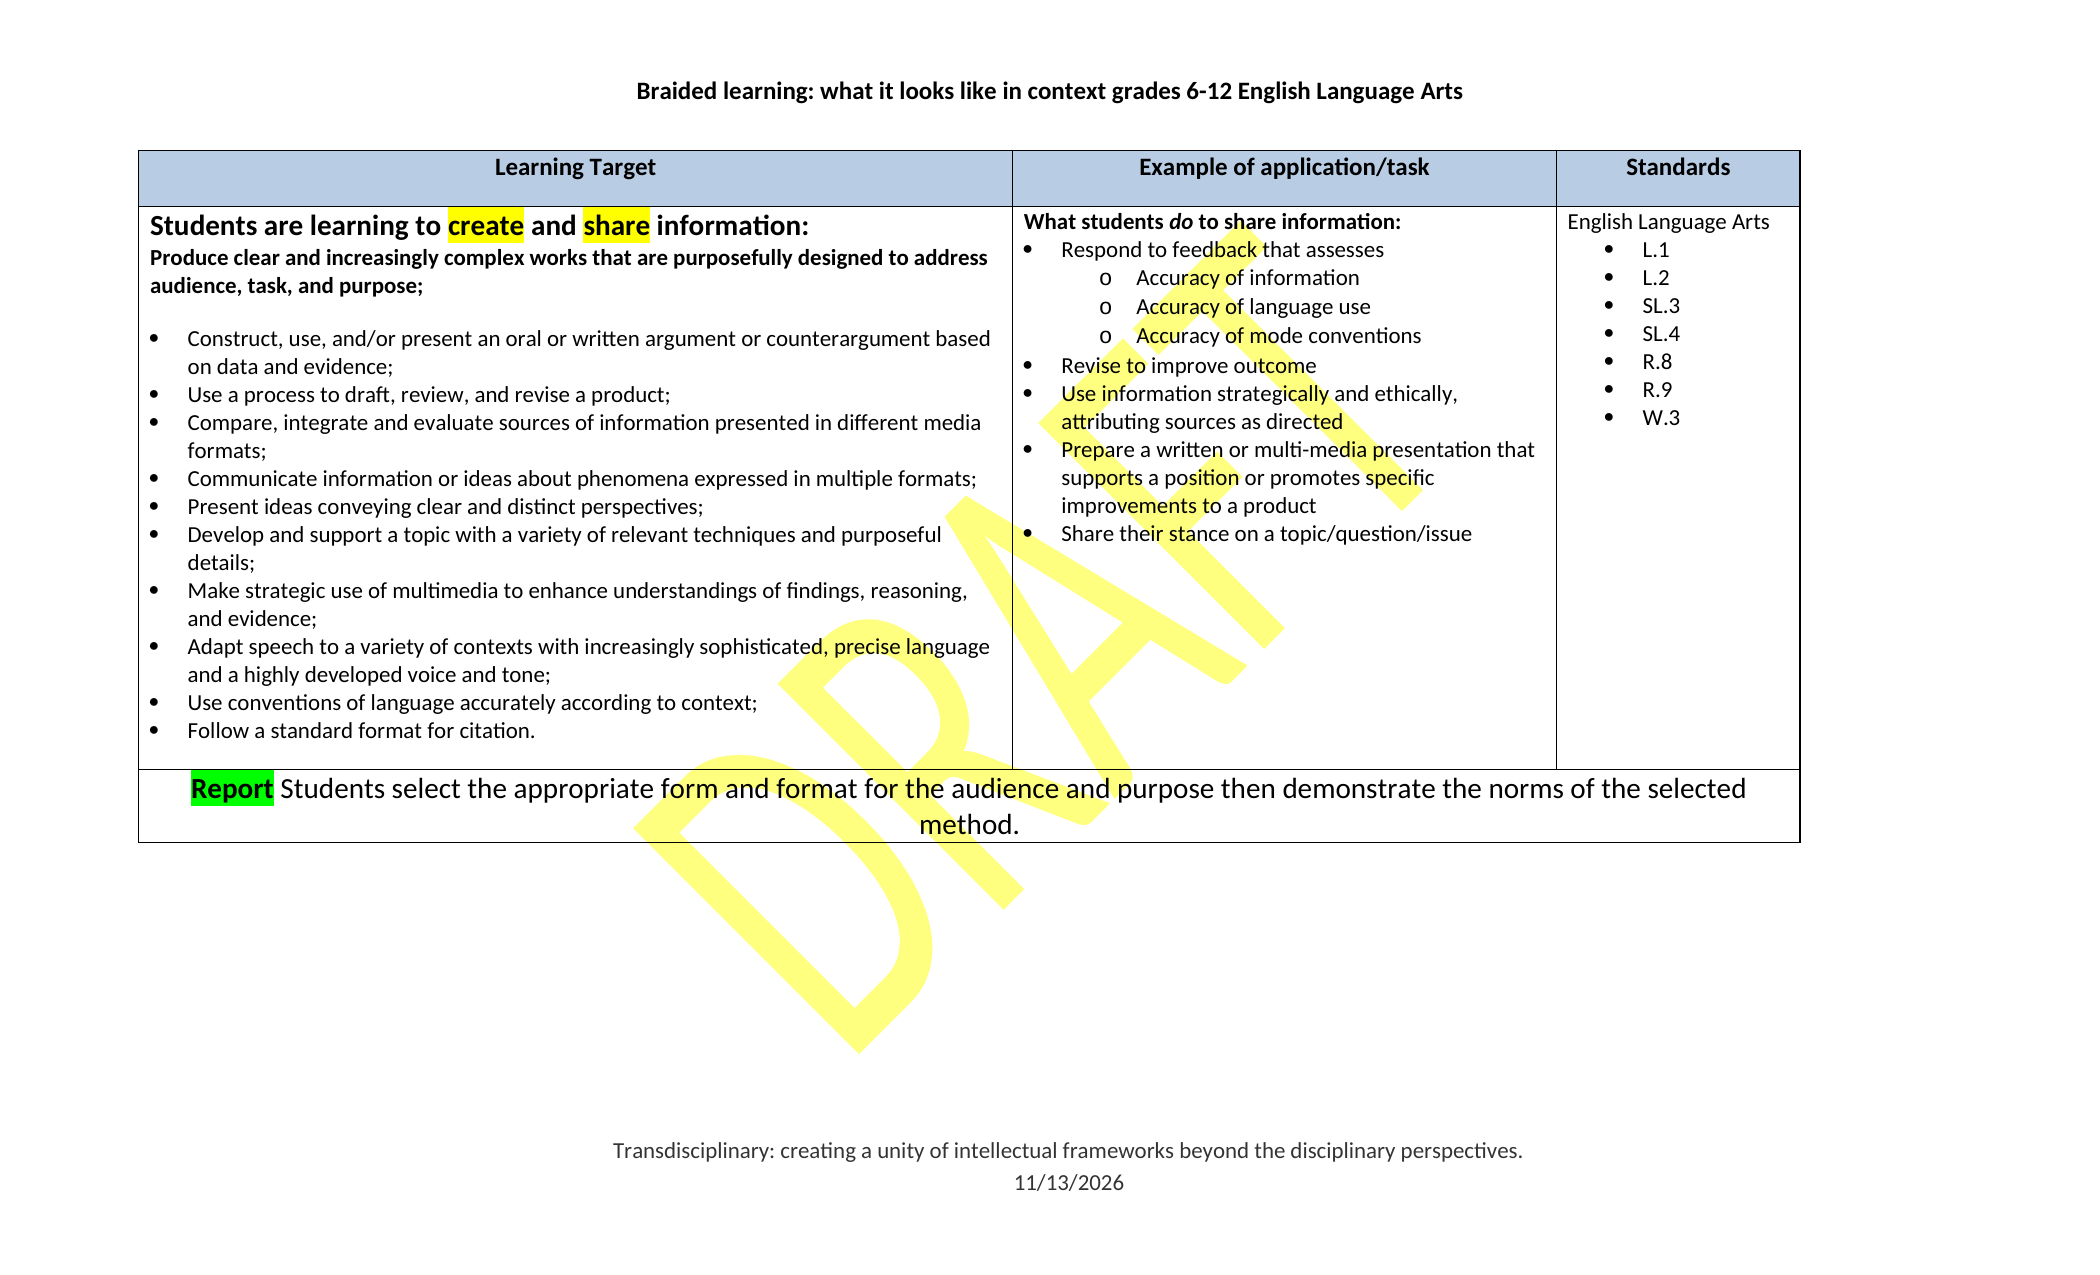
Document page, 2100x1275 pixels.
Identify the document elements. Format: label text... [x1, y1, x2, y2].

table_header Example of application/task [1013, 151, 1556, 206]
table_cell What students do to share information: Respond to feedback that assesses Accuracy of information Accuracy of language use Accuracy of mode conventions Revise to improve outcome Use information strategically and ethically, attributing sources as directed Prepare a written or multi-media presentation that supports a position or promotes specific improvements to a product Share their stance on a topic/question/issue [1013, 207, 1556, 769]
table_header Standards [1557, 151, 1799, 206]
table_cell Students are learning to create and share information: Produce clear and increasingly complex works that are purposefully designed to address audience, task, and purpose; Construct, use, and/or present an oral or written argument or counterargument based on data and evidence; Use a process to draft, review, and revise a product; Compare, integrate and evaluate sources of information presented in different media formats; Communicate information or ideas about phenomena expressed in multiple formats; Present ideas conveying clear and distinct perspectives; Develop and support a topic with a variety of relevant techniques and purposeful details; Make strategic use of multimedia to enhance understandings of findings, reasoning, and evidence; Adapt speech to a variety of contexts with increasingly sophisticated, precise language and a highly developed voice and tone; Use conventions of language accurately according to context; Follow a standard format for citation. [139, 207, 1012, 769]
table_cell English Language Arts L.1 L.2 SL.3 SL.4 R.8 R.9 W.3 [1557, 207, 1799, 769]
table_cell Report Students select the appropriate form and format for the audience and purpose then demonstrate the norms of the selected method. [139, 770, 1799, 842]
table_header Learning Target [139, 151, 1012, 206]
